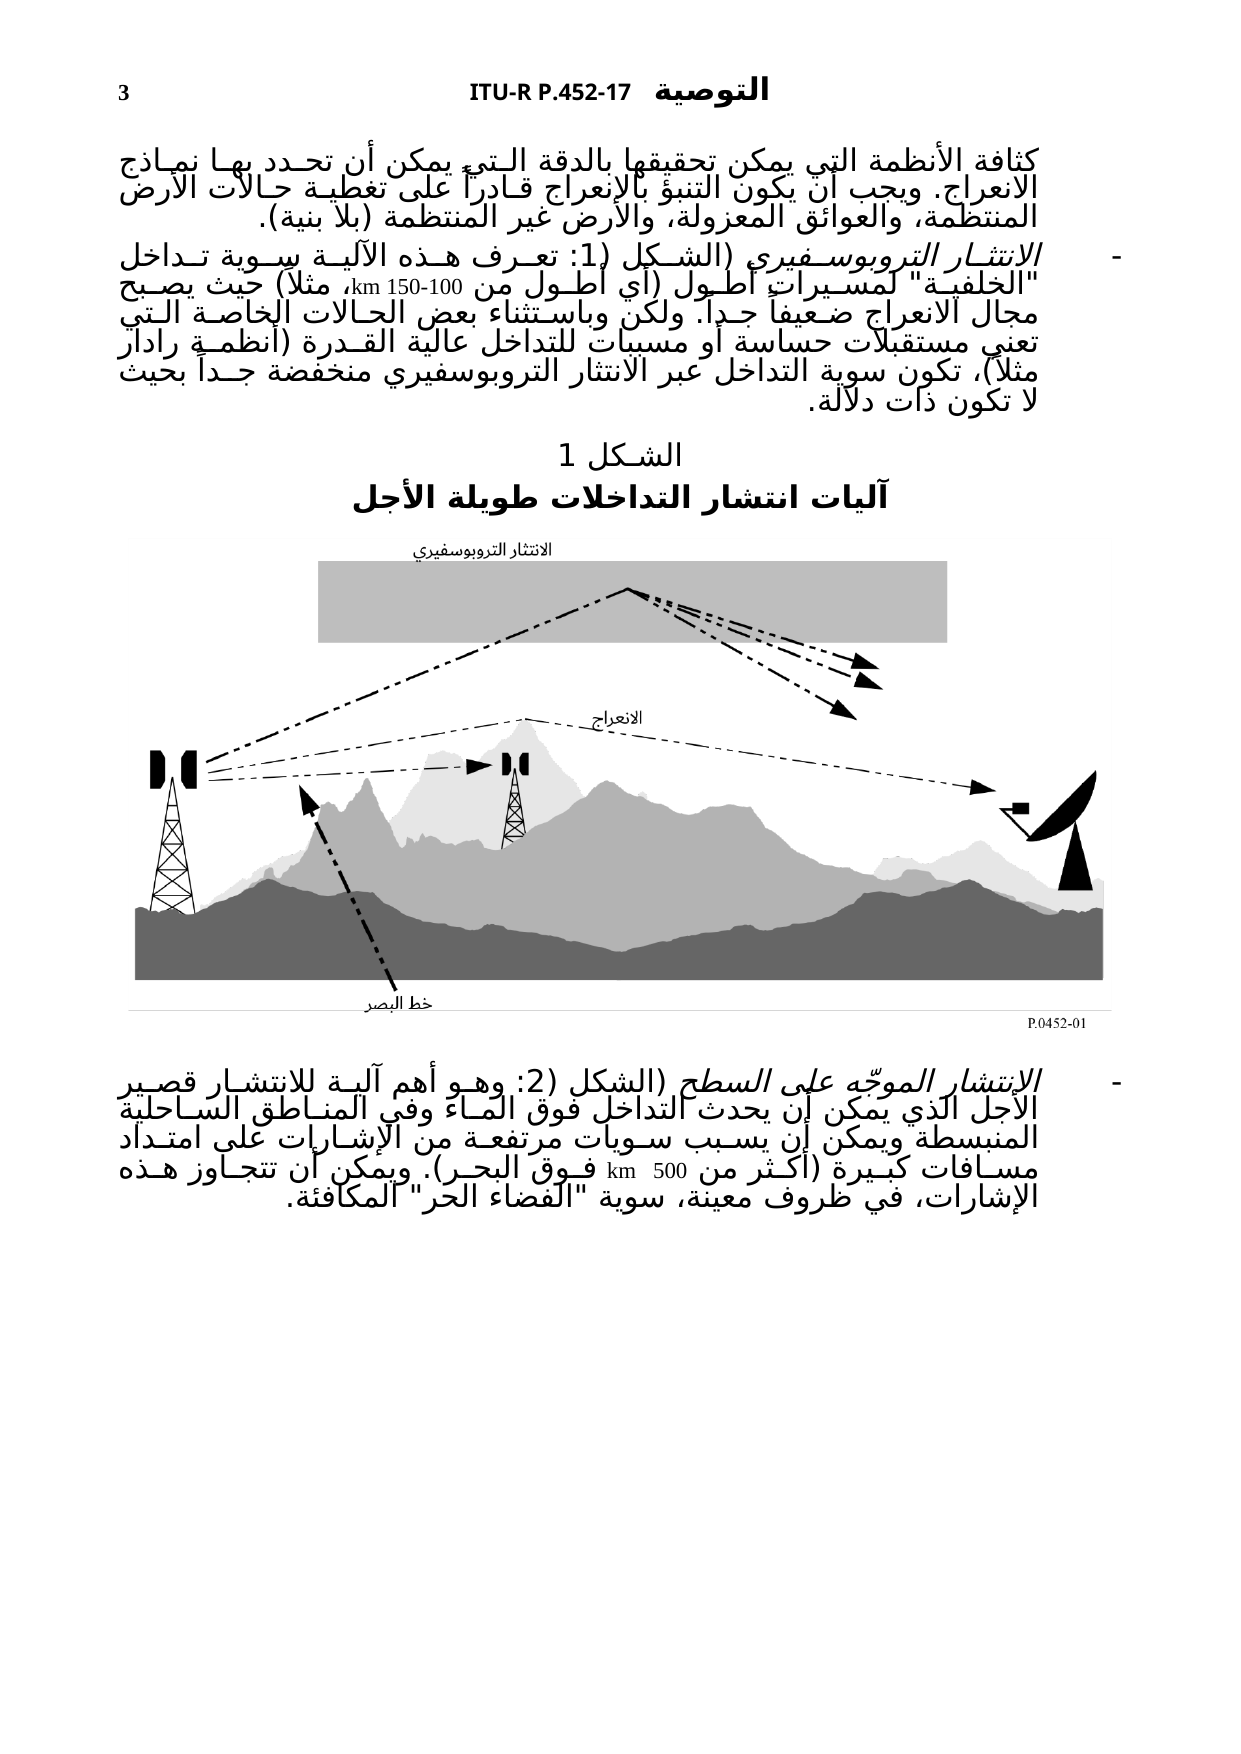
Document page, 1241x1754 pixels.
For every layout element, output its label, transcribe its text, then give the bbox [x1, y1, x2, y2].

text الشـكل 1 [118, 443, 1122, 472]
title آليات انتشار التداخلات طويلة الأجل [503, 485, 1122, 514]
picture [128, 538, 1112, 1028]
text - الانتشار الموجّه على السطح (الشكل (2: وهو أهم آلية للانتشار قصير الأجل الذي يمكن أن يحدث التداخل فوق الماء وفي المناطق الساحلية المنبسطة ويمكن أن يسبب سويات مرتفعة من الإشارات على امتداد مسافات كبيرة (أكثر من km 500 فوق البحر). ويمكن أن تتجاوز هذه الإشارات، في ظروف معينة، سوية "الفضاء الحر" المكافئة. [118, 1069, 1122, 1214]
title آليات انتشار التداخلات طويلة الأجل [118, 485, 513, 514]
text - الانتثار التروبوسفيري (الشكل (1: تعرف هذه الآلية سوية تداخل "الخلفية" لمسيرات أطول (أي أطول من km 150-100، مثلاً) حيث يصبح مجال الانعراج ضعيفاً جداً. ولكن وباستثناء بعض الحالات الخاصة التي تعني مستقبلات حساسة أو مسببات للتداخل عالية القدرة (أنظمة رادار مثلاً)، تكون سوية التداخل عبر الانتثار التروبوسفيري منخفضة جداً بحيث لا تكون ذات دلالة. [118, 243, 1122, 418]
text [118, 148, 1122, 235]
